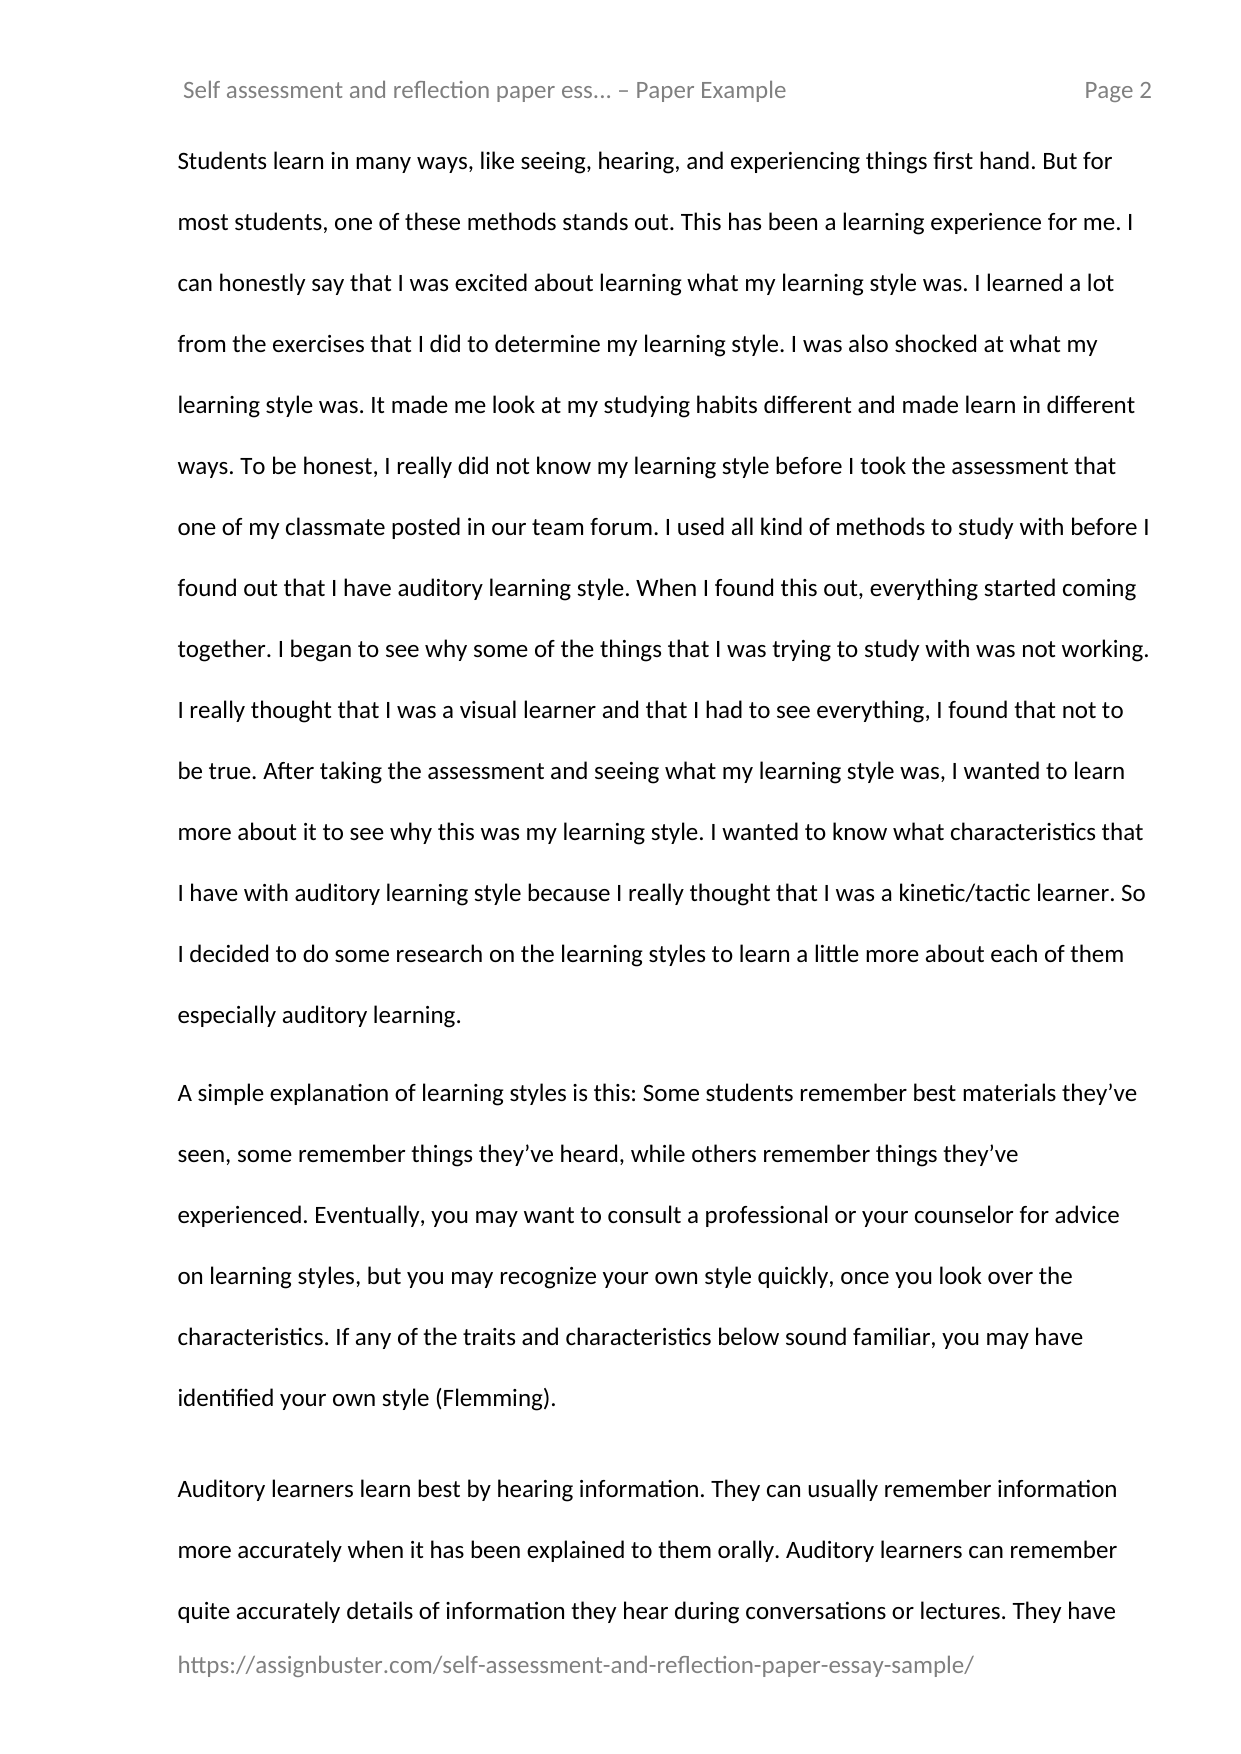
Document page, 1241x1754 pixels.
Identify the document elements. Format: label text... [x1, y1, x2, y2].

text A simple explanation of learning styles is this: Some students remember best materials they’ve seen, some remember things they’ve heard, while others remember things they’ve experienced. Eventually, you may want to consult a professional or your counselor for advice on learning styles, but you may recognize your own style quickly, once you look over the characteristics. If any of the traits and characteristics below sound familiar, you may have identified your own style (Flemming). [177, 1077, 1152, 1413]
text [177, 1473, 1152, 1626]
text Students learn in many ways, like seeing, hearing, and experiencing things first hand. But for most students, one of these methods stands out. This has been a learning experience for me. I can honestly say that I was excited about learning what my learning style was. I learned a lot from the exercises that I did to determine my learning style. I was also shocked at what my learning style was. It made me look at my studying habits different and made learn in different ways. To be honest, I really did not know my learning style before I took the assessment that one of my classmate posted in our team forum. I used all kind of methods to study with before I found out that I have auditory learning style. When I found this out, everything started coming together. I began to see why some of the things that I was trying to study with was not working. I really thought that I was a visual learner and that I had to see everything, I found that not to be true. After taking the assessment and seeing what my learning style was, I wanted to learn more about it to see why this was my learning style. I wanted to know what characteristics that I have with auditory learning style because I really thought that I was a kinetic/tactic learner. So I decided to do some research on the learning styles to learn a little more about each of them especially auditory learning. [177, 145, 1152, 1030]
